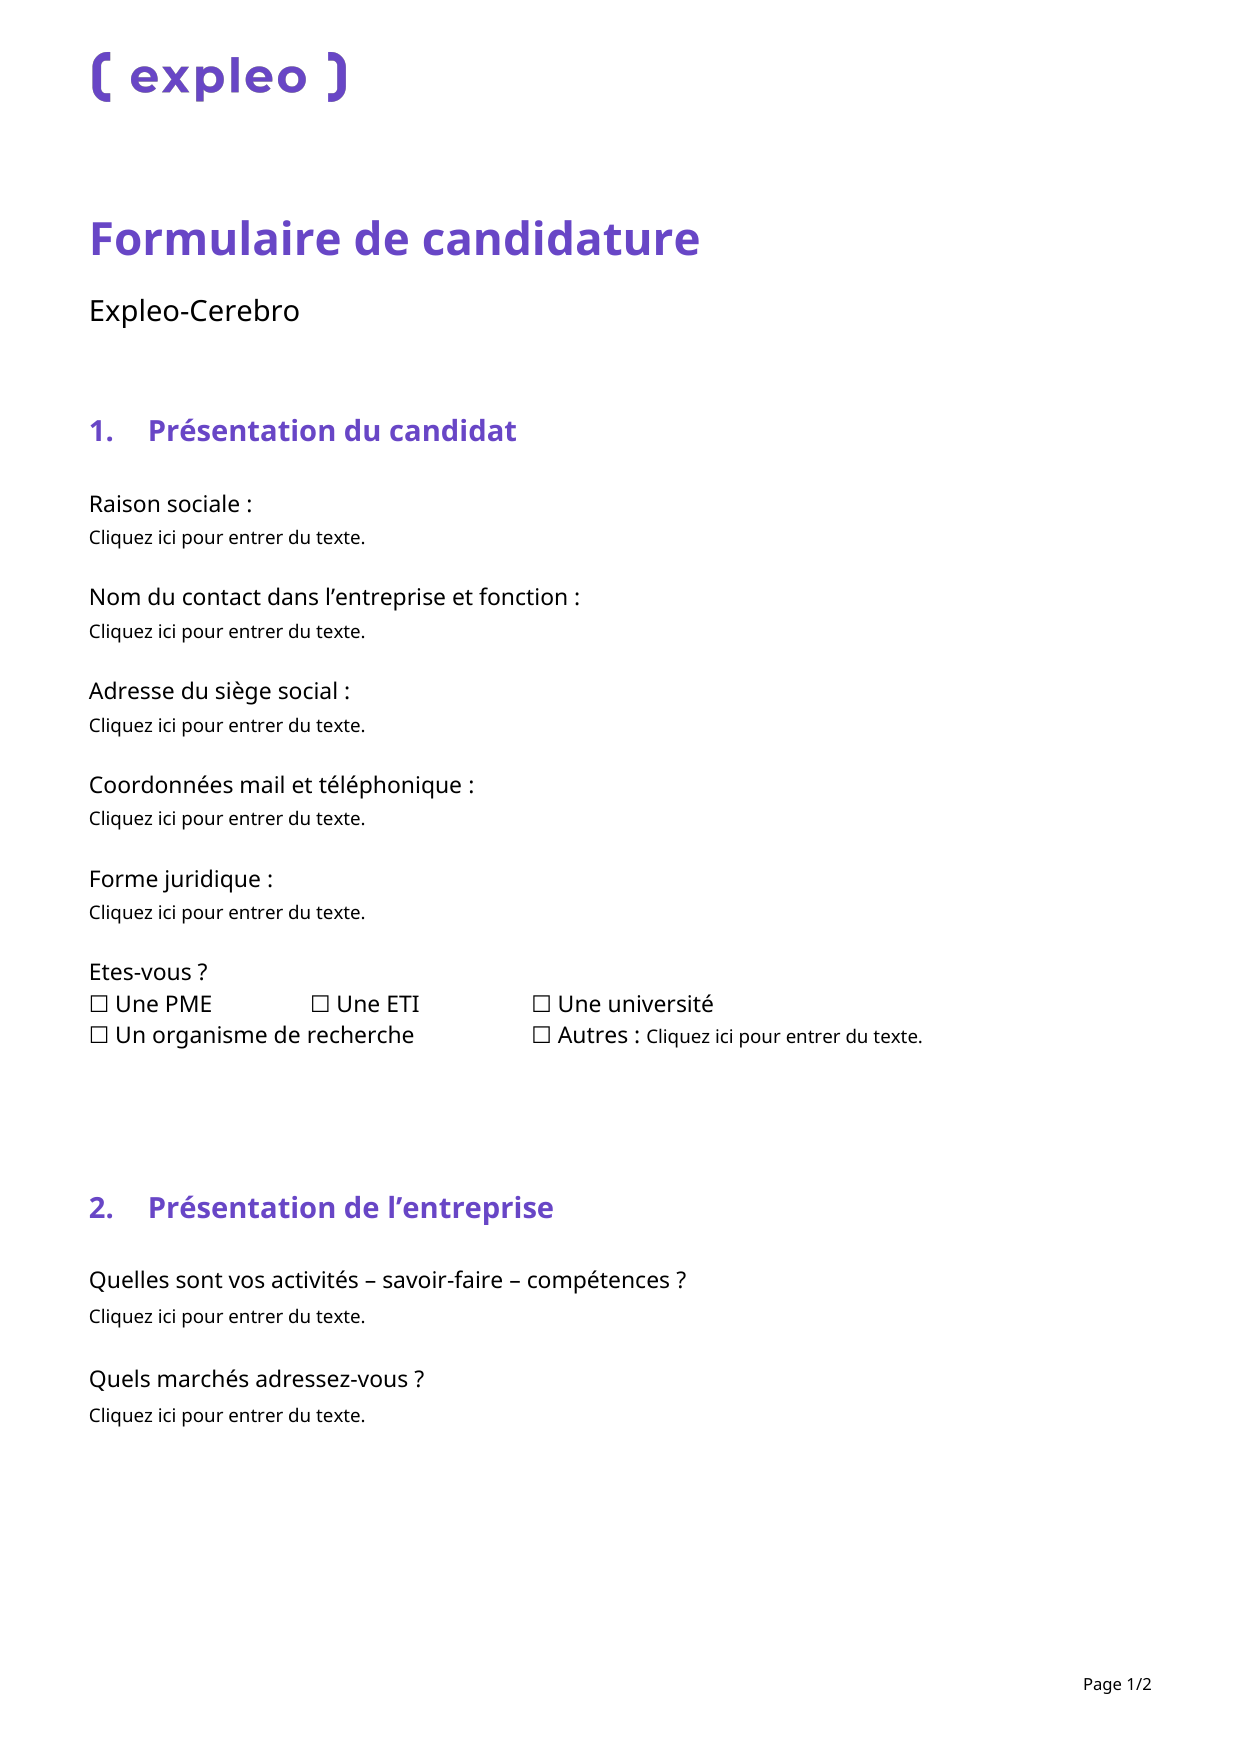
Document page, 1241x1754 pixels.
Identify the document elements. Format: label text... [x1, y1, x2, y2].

text Présentation du candidat [89, 411, 1152, 450]
text Présentation de l’entreprise [89, 1187, 1152, 1227]
text Raison sociale : [89, 487, 1152, 519]
subtitle Expleo-Cerebro [89, 290, 1152, 330]
text Un organisme de recherche Autres : [89, 1019, 1152, 1050]
text Quels marchés adressez-vous ? [89, 1363, 1152, 1394]
text Coordonnées mail et téléphonique : [89, 769, 1152, 800]
text Adresse du siège social : [89, 675, 1152, 706]
text Forme juridique : [89, 862, 1152, 894]
picture [67, 26, 371, 127]
text Etes-vous ? [89, 956, 1152, 987]
text Une PME Une ETI Une université [89, 987, 1152, 1019]
title Formulaire de candidature [89, 207, 1152, 269]
text Nom du contact dans l’entreprise et fonction : [89, 581, 1152, 612]
text Quelles sont vos activités – savoir-faire – compétences ? [89, 1264, 1152, 1296]
